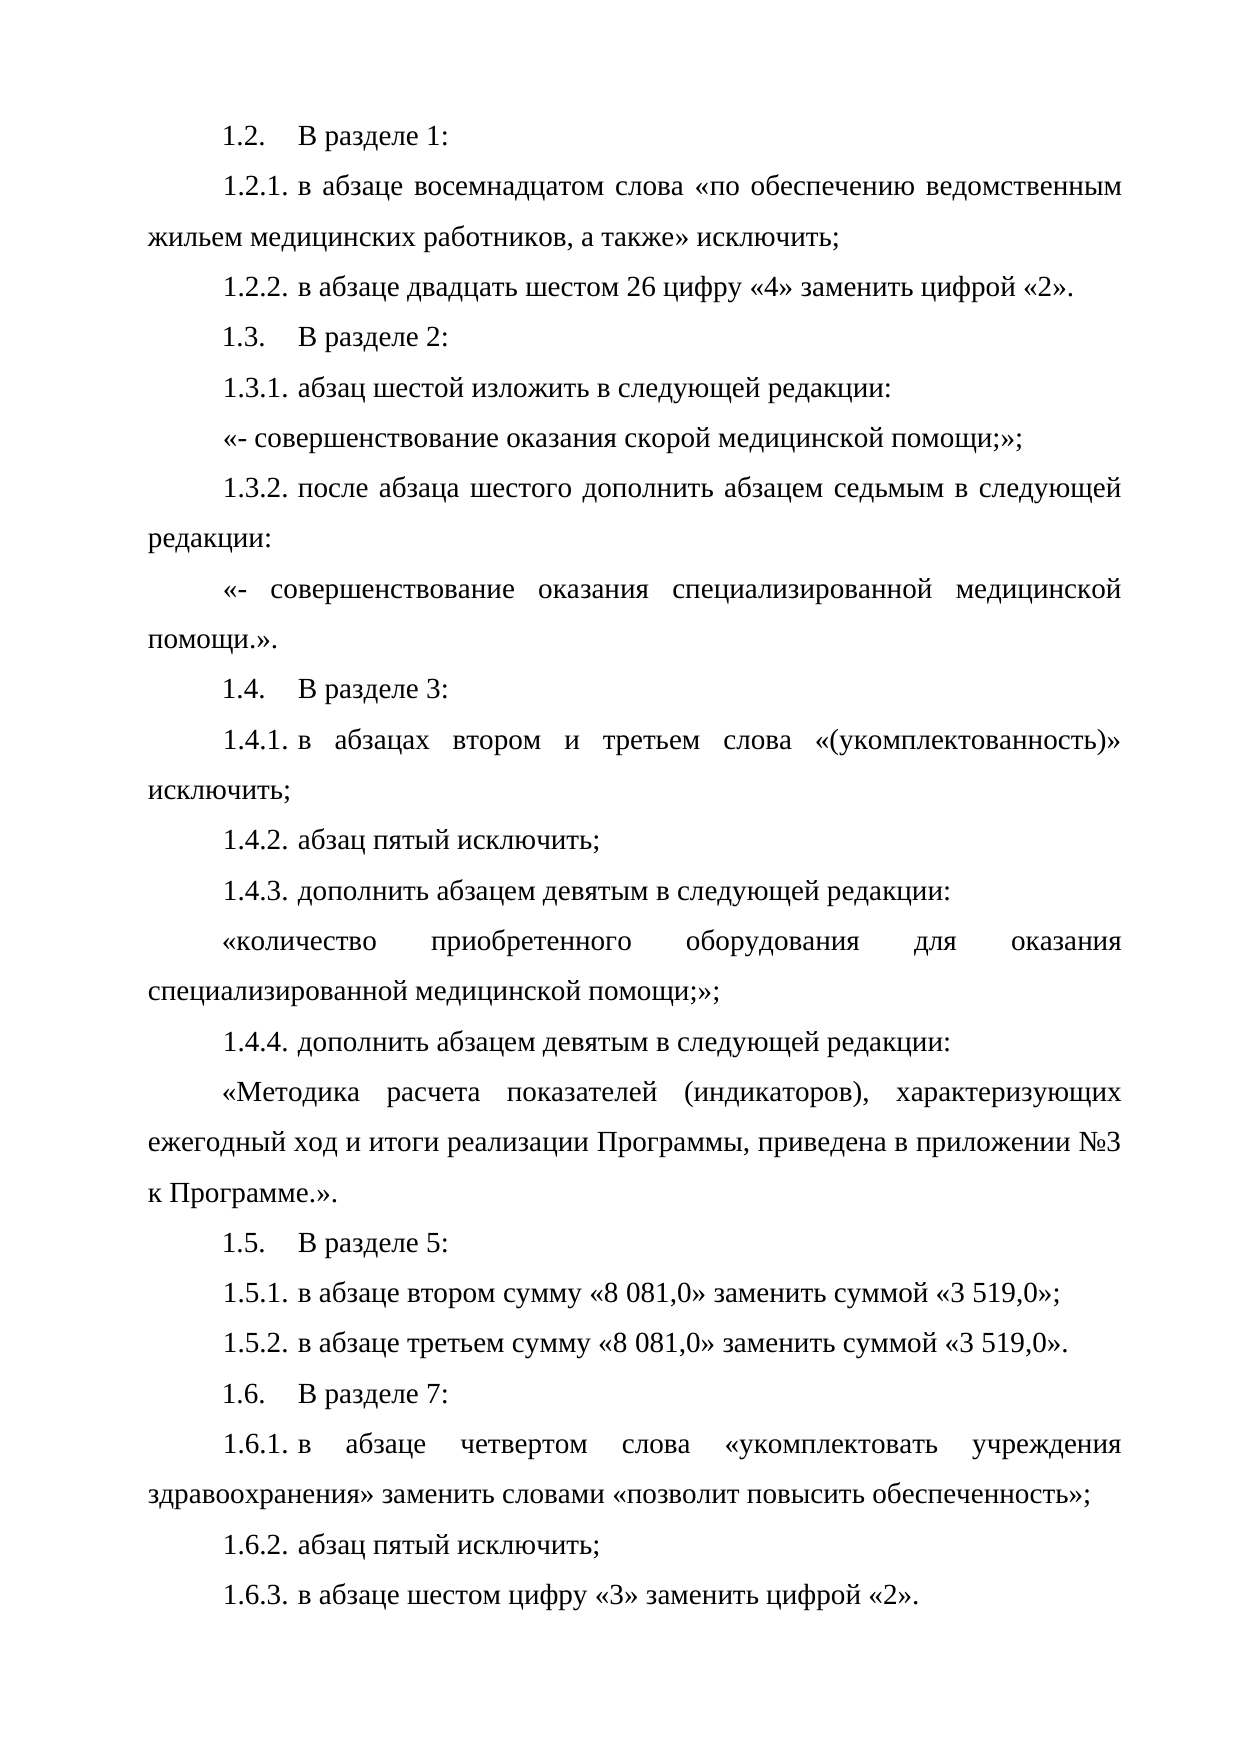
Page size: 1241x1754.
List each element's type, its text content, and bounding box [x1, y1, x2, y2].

list абзац шестой изложить в следующей редакции: [148, 370, 1122, 403]
text «- совершенствование оказания специализированной медицинской помощи.». [148, 571, 1122, 655]
text «- совершенствование оказания скорой медицинской помощи;»; [148, 420, 1122, 453]
list в абзаце двадцать шестом 26 цифру «4» заменить цифрой «2». [148, 269, 1122, 303]
list дополнить абзацем девятым в следующей редакции: [148, 873, 1122, 906]
list после абзаца шестого дополнить абзацем седьмым в следующей редакции: [148, 470, 1122, 554]
list в абзаце шестом цифру «3» заменить цифрой «2». [148, 1577, 1122, 1611]
list абзац пятый исключить; [148, 822, 1122, 856]
list В разделе 1: [148, 118, 1122, 152]
list в абзаце восемнадцатом слова «по обеспечению ведомственным жильем медицинских работников, а также» исключить; [148, 168, 1122, 252]
list в абзаце третьем сумму «8 081,0» заменить суммой «3 519,0». [148, 1326, 1122, 1359]
list В разделе 5: [148, 1225, 1122, 1258]
text «количество приобретенного оборудования для оказания специализированной медицинской помощи;»; [148, 923, 1122, 1007]
list В разделе 7: [148, 1376, 1122, 1409]
list в абзацах втором и третьем слова «(укомплектованность)» исключить; [148, 722, 1122, 806]
list дополнить абзацем девятым в следующей редакции: [148, 1024, 1122, 1057]
list в абзаце втором сумму «8 081,0» заменить суммой «3 519,0»; [148, 1275, 1122, 1309]
list В разделе 3: [148, 672, 1122, 705]
list в абзаце четвертом слова «укомплектовать учреждения здравоохранения» заменить словами «позволит повысить обеспеченность»; [148, 1426, 1122, 1510]
text «Методика расчета показателей (индикаторов), характеризующих ежегодный ход и итоги реализации Программы, приведена в приложении №3 к Программе.». [148, 1074, 1122, 1208]
list В разделе 2: [148, 319, 1122, 353]
list абзац пятый исключить; [148, 1527, 1122, 1560]
